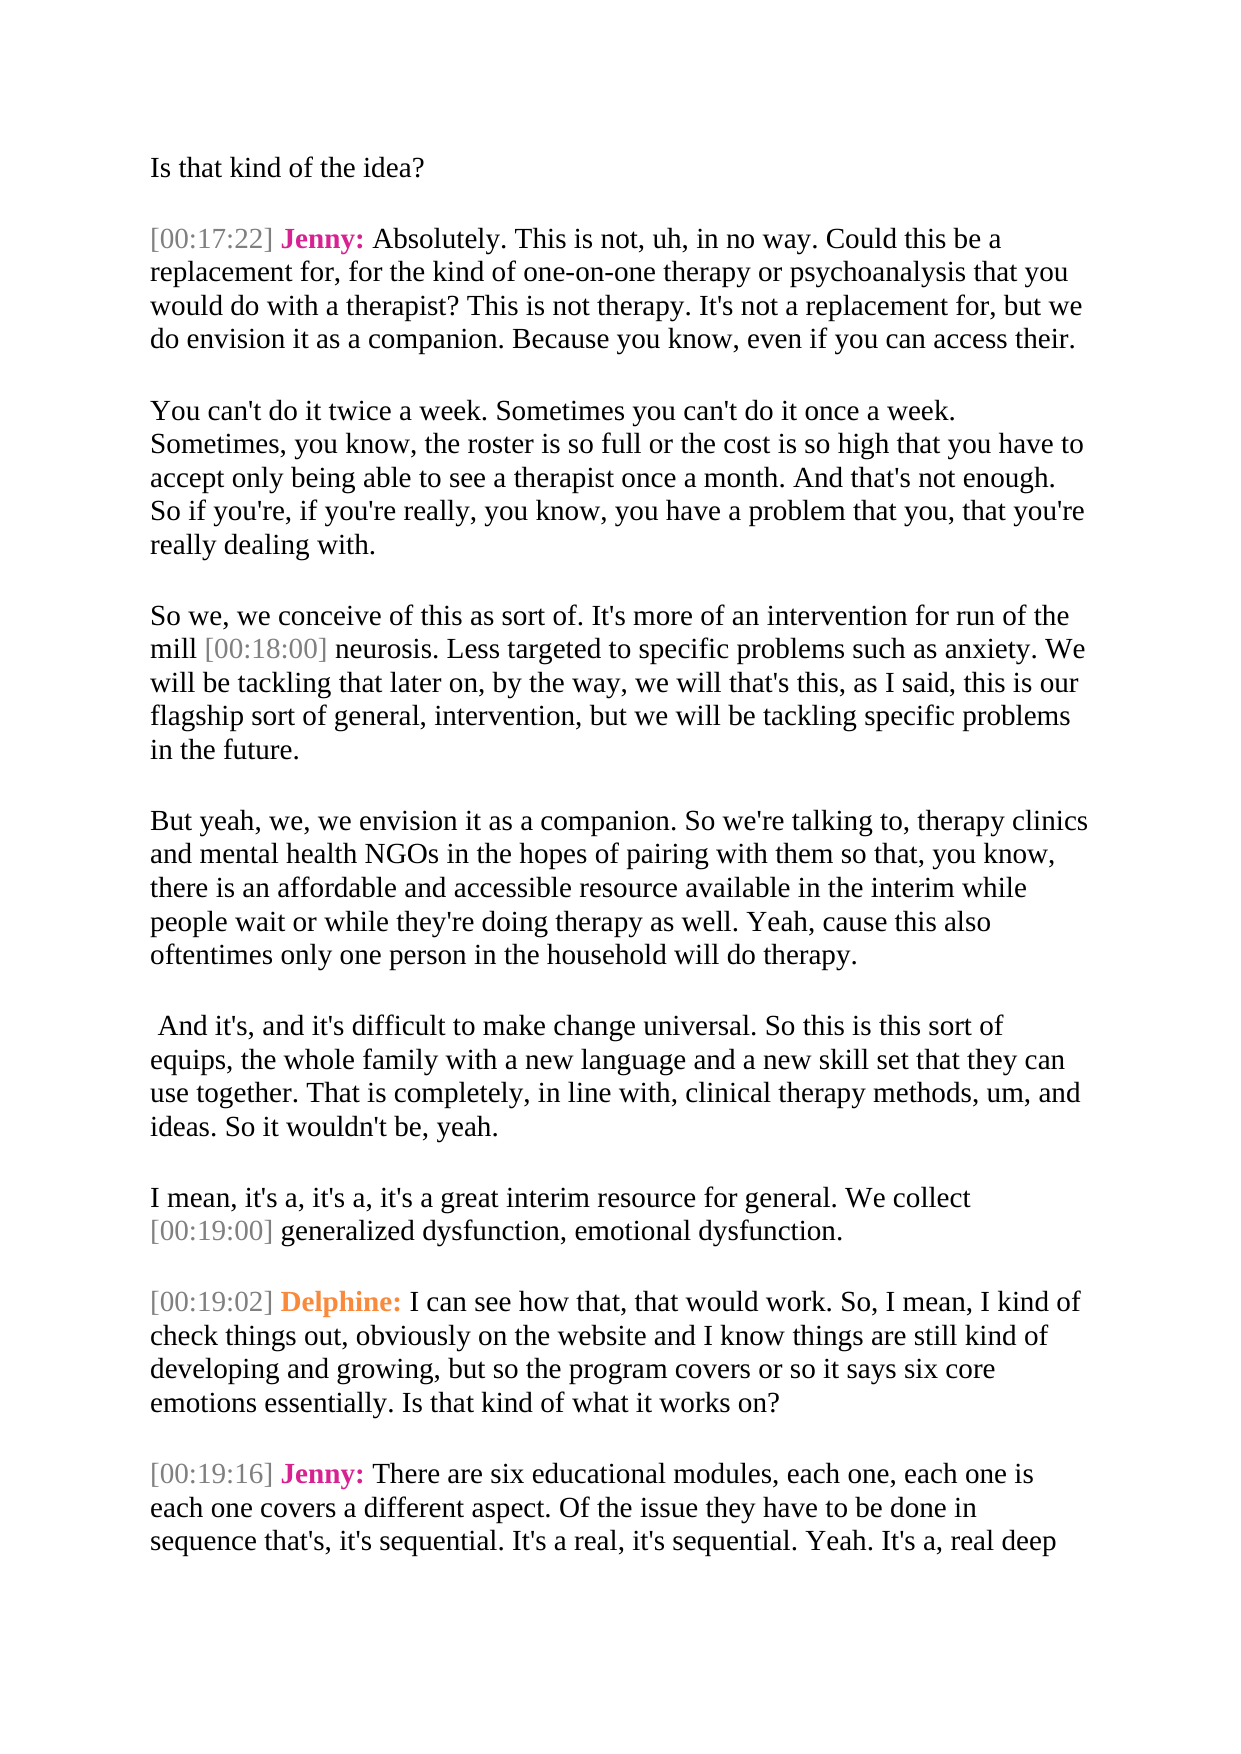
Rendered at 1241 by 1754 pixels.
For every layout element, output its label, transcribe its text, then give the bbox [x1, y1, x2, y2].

text I mean, it's a, it's a, it's a great interim resource for general. We collect [00:19:00] generalized dysfunction, emotional dysfunction. [150, 1180, 1090, 1247]
text You can't do it twice a week. Sometimes you can't do it once a week. Sometimes, you know, the roster is so full or the cost is so high that you have to accept only being able to see a therapist once a month. And that's not enough. So if you're, if you're really, you know, you have a problem that you, that you're really dealing with. [150, 393, 1090, 560]
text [150, 1456, 1090, 1557]
text But yeah, we, we envision it as a companion. So we're talking to, therapy clinics and mental health NGOs in the hopes of pairing with them so that, you know, there is an affordable and accessible resource available in the interim while people wait or while they're doing therapy as well. Yeah, cause this also oftentimes only one person in the household will do therapy. [150, 803, 1090, 971]
text Is that kind of the idea? [150, 150, 1090, 183]
text So we, we conceive of this as sort of. It's more of an intervention for run of the mill [00:18:00] neurosis. Less targeted to specific problems such as anxiety. We will be tackling that later on, by the way, we will that's this, as I said, this is our flagship sort of general, intervention, but we will be tackling specific problems in the future. [150, 598, 1090, 766]
text [00:19:02] Delphine: I can see how that, that would work. So, I mean, I kind of check things out, obviously on the website and I know things are still kind of developing and growing, but so the program covers or so it says six core emotions essentially. Is that kind of what it works on? [150, 1284, 1090, 1419]
text And it's, and it's difficult to make change universal. So this is this sort of equips, the whole family with a new language and a new skill set that they can use together. That is completely, in line with, clinical therapy methods, um, and ideas. So it wouldn't be, yeah. [150, 1008, 1090, 1142]
text [00:17:22] Jenny: Absolutely. This is not, uh, in no way. Could this be a replacement for, for the kind of one-on-one therapy or psychoanalysis that you would do with a therapist? This is not therapy. It's not a replacement for, but we do envision it as a companion. Because you know, even if you can access their. [150, 221, 1090, 355]
